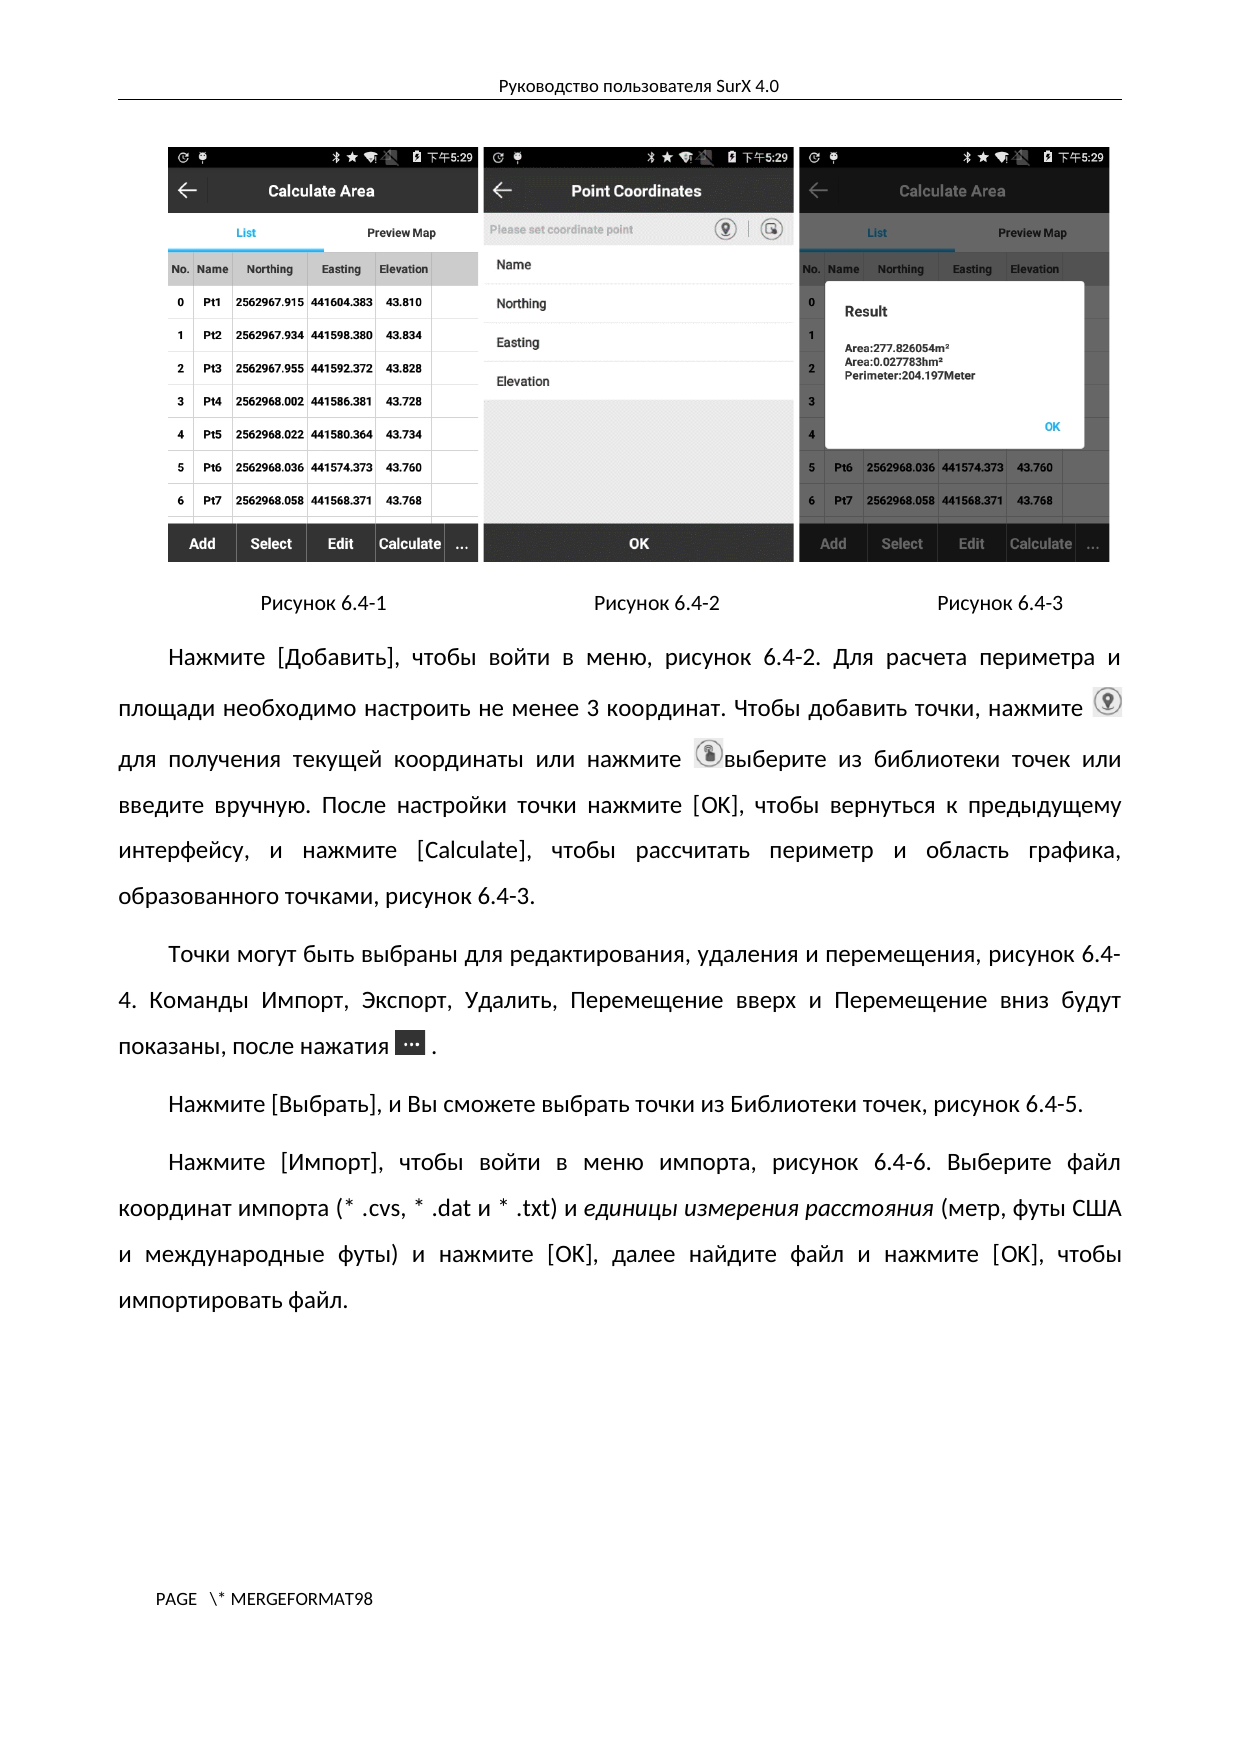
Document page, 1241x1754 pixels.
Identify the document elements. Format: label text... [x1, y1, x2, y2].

picture [693, 738, 724, 768]
picture [799, 147, 1110, 562]
picture [395, 1030, 426, 1055]
text Точки могут быть выбраны для редактирования, удаления и перемещения, рисунок 6.4-4. Команды Импорт, Экспорт, Удалить, Перемещение вверх и Перемещение вниз будут показаны, после нажатия . [118, 939, 1122, 1061]
picture [1092, 687, 1123, 717]
text Нажмите [Выбрать], и Вы сможете выбрать точки из Библиотеки точек, рисунок 6.4-5. [118, 1088, 1122, 1119]
text Нажмите [Импорт], чтобы войти в меню импорта, рисунок 6.4-6. Выберите файл координат импорта (* .cvs, * .dat и * .txt) и единицы измерения расстояния (метр, футы США и международные футы) и нажмите [OK], далее найдите файл и нажмите [OK], чтобы импортировать файл. [118, 1147, 1122, 1314]
text Нажмите [Добавить], чтобы войти в меню, рисунок 6.4-2. Для расчета периметра и площади необходимо настроить не менее 3 координат. Чтобы добавить точки, нажмите для получения текущей координаты или нажмите выберите из библиотеки точек или введите вручную. После настройки точки нажмите [OK], чтобы вернуться к предыдущему интерфейсу, и нажмите [Calculate], чтобы рассчитать периметр и область графика, образованного точками, рисунок 6.4-3. [118, 641, 1122, 911]
picture [168, 147, 479, 562]
text Рисунок 6.4-1 Рисунок 6.4-2 Рисунок 6.4-3 [118, 589, 1122, 616]
picture [483, 147, 794, 562]
